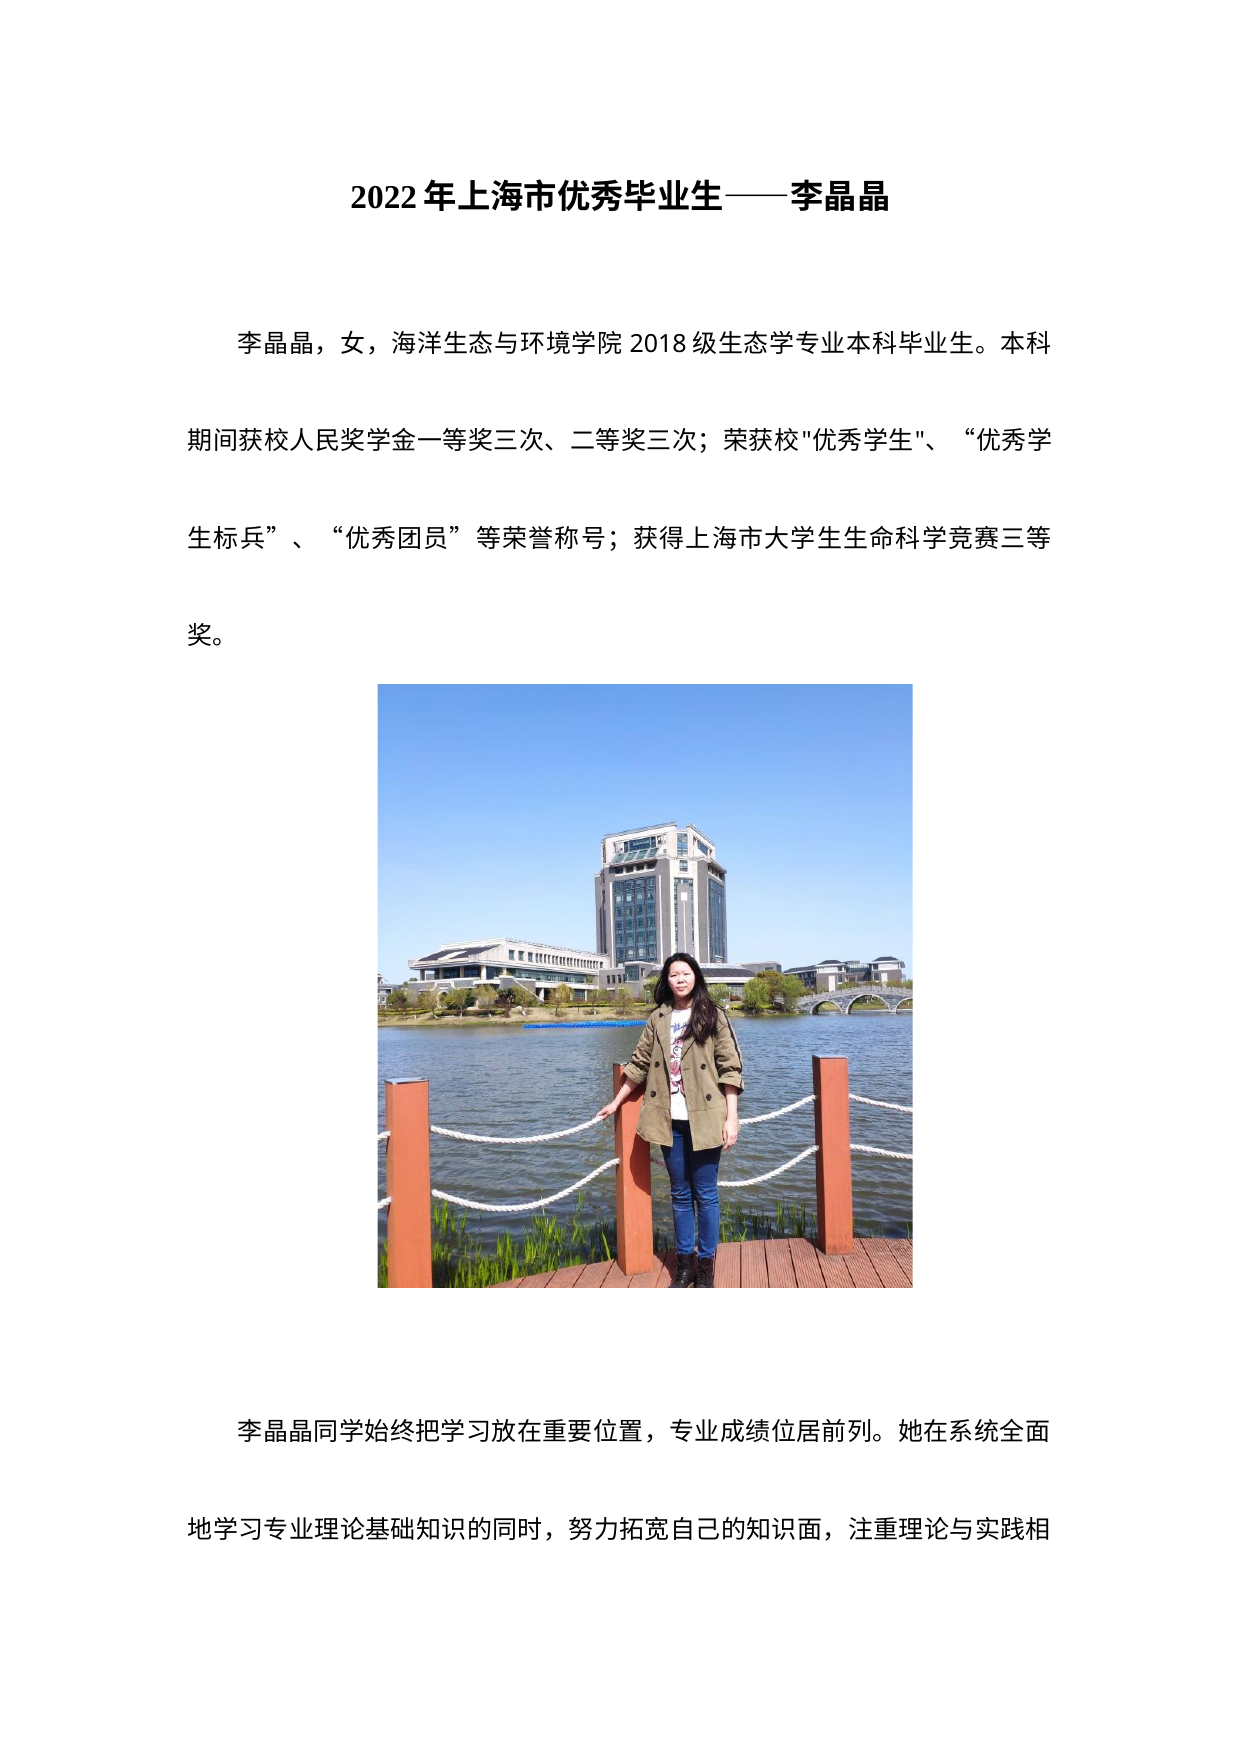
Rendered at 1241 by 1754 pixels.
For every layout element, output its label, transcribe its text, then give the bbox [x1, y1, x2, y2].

text 2022年上海市优秀毕业生——李晶晶 [187, 162, 1053, 227]
picture [377, 684, 913, 1288]
text 李晶晶，女，海洋生态与环境学院2018级生态学专业本科毕业生。本科期间获校人民奖学金一等奖三次、二等奖三次；荣获校"优秀学生"、“优秀学生标兵”、“优秀团员”等荣誉称号；获得上海市大学生生命科学竞赛三等奖。 [187, 309, 1053, 666]
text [187, 1397, 1053, 1560]
